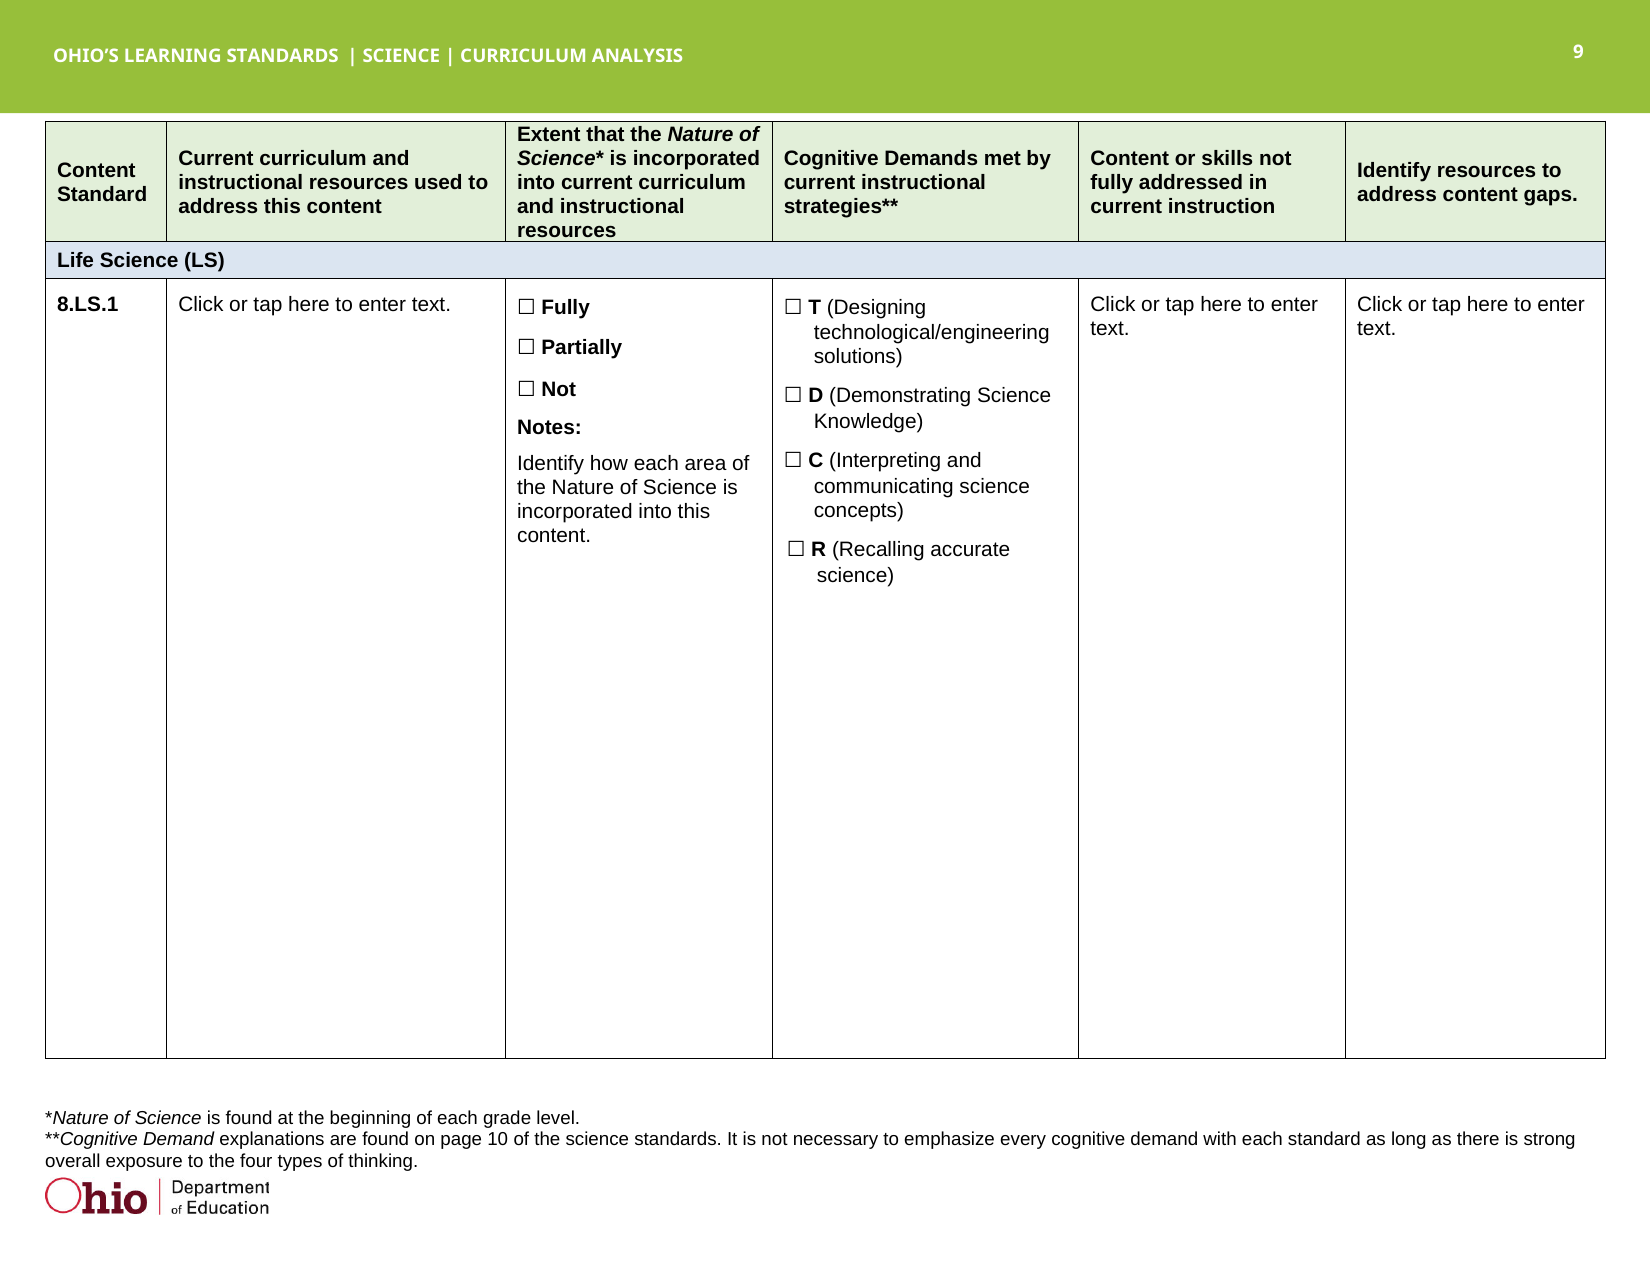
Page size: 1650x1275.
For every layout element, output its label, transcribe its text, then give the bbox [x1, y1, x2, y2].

table_header Content or skills not fully addressed in current instruction [1079, 122, 1345, 241]
table_cell 8.LS.1 [46, 279, 166, 1058]
table_header Identify resources to address content gaps. [1346, 122, 1605, 241]
table_header Current curriculum and instructional resources used to address this content [167, 122, 505, 241]
table_header Content Standard [46, 122, 166, 241]
table_header Cognitive Demands met by current instructional strategies** [773, 122, 1078, 241]
picture [45, 1177, 269, 1215]
table_cell Life Science (LS) [46, 242, 1605, 278]
table_header Extent that the Nature of Science* is incorporated into current curriculum and instructional resources [506, 122, 772, 241]
table_cell Fully Partially Not Notes: Identify how each area of the Nature of Science is incorporated into this content. [506, 279, 772, 1058]
